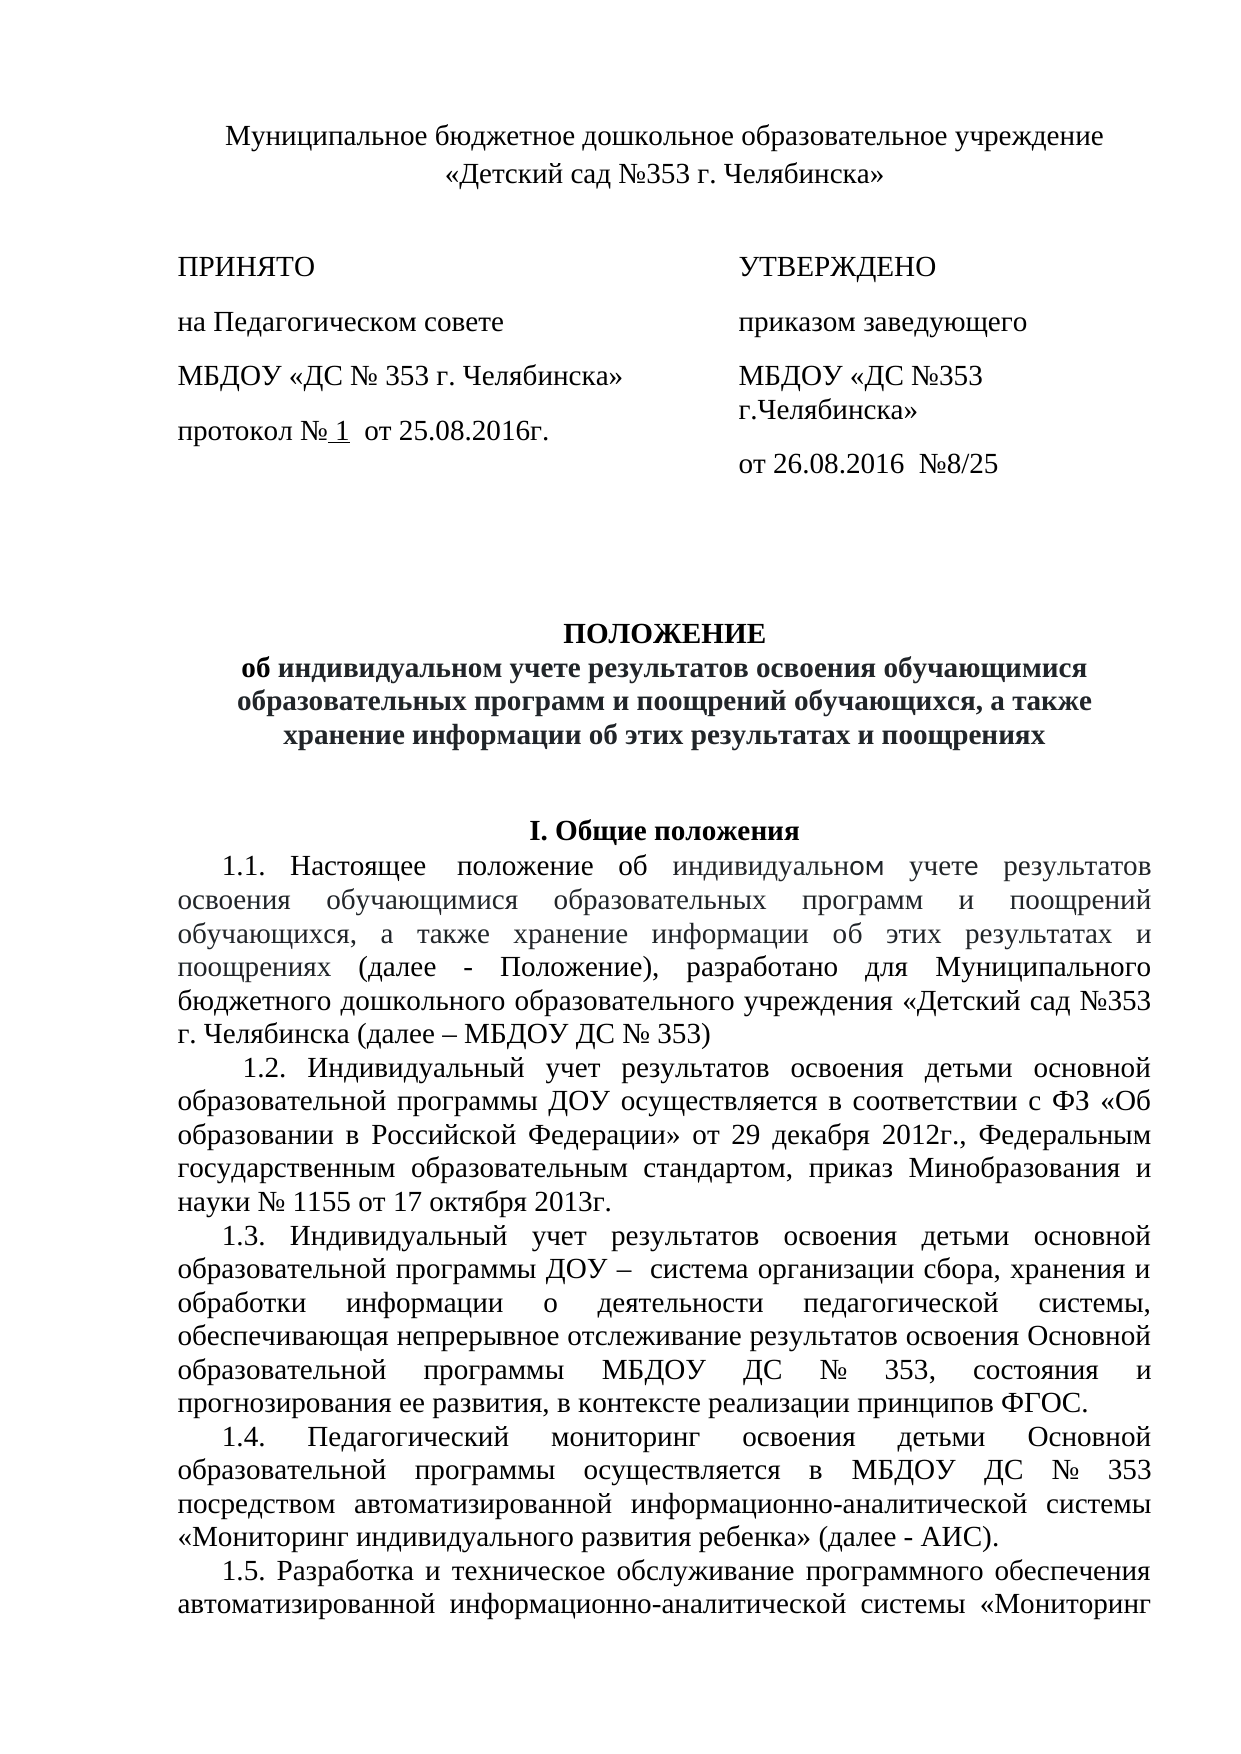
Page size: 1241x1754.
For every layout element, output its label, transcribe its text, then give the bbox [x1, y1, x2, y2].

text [177, 1553, 1152, 1620]
text 1.2. Индивидуальный учет результатов освоения детьми основной образовательной программы ДОУ осуществляется в соответствии с ФЗ «Об образовании в Российской Федерации» от 29 декабря 2012г., Федеральным государственным образовательным стандартом, приказ Минобразования и науки № 1155 от 17 октября 2013г. [177, 1050, 1152, 1218]
subtitle об индивидуальном учете результатов освоения обучающимися образовательных программ и поощрений обучающихся, а также хранение информации об этих результатах и поощрениях [177, 650, 1152, 750]
text «Детский сад №353 г. Челябинска» [177, 157, 1152, 190]
text ПОЛОЖЕНИЕ [177, 616, 1152, 650]
table_header ПРИНЯТО на Педагогическом совете МБДОУ «ДС № 353 г. Челябинска» протокол № 1 от 25.08.2016г. [166, 195, 664, 501]
table_header УТВЕРЖДЕНО приказом заведующего МБДОУ «ДС №353 г.Челябинска» от 26.08.2016 №8/25 [664, 195, 1179, 501]
text 1.3. Индивидуальный учет результатов освоения детьми основной образовательной программы ДОУ – система организации сбора, хранения и обработки информации о деятельности педагогической системы, обеспечивающая непрерывное отслеживание результатов освоения Основной образовательной программы МБДОУ ДС № 353, состояния и прогнозирования ее развития, в контексте реализации принципов ФГОС. [177, 1218, 1152, 1419]
text 1.4. Педагогический мониторинг освоения детьми Основной образовательной программы осуществляется в МБДОУ ДС № 353 посредством автоматизированной информационно-аналитической системы «Мониторинг индивидуального развития ребенка» (далее - АИС). [177, 1419, 1152, 1553]
text Муниципальное бюджетное дошкольное образовательное учреждение [177, 118, 1152, 152]
text I. Общие положения [177, 813, 1152, 847]
text 1.1. Настоящее положение об индивидуальном учете результатов освоения обучающимися образовательных программ и поощрений обучающихся, а также хранение информации об этих результатах и поощрениях (далее - Положение), разработано для Муниципального бюджетного дошкольного образовательного учреждения «Детский сад №353 г. Челябинска (далее – МБДОУ ДС № 353) [177, 847, 1152, 1050]
